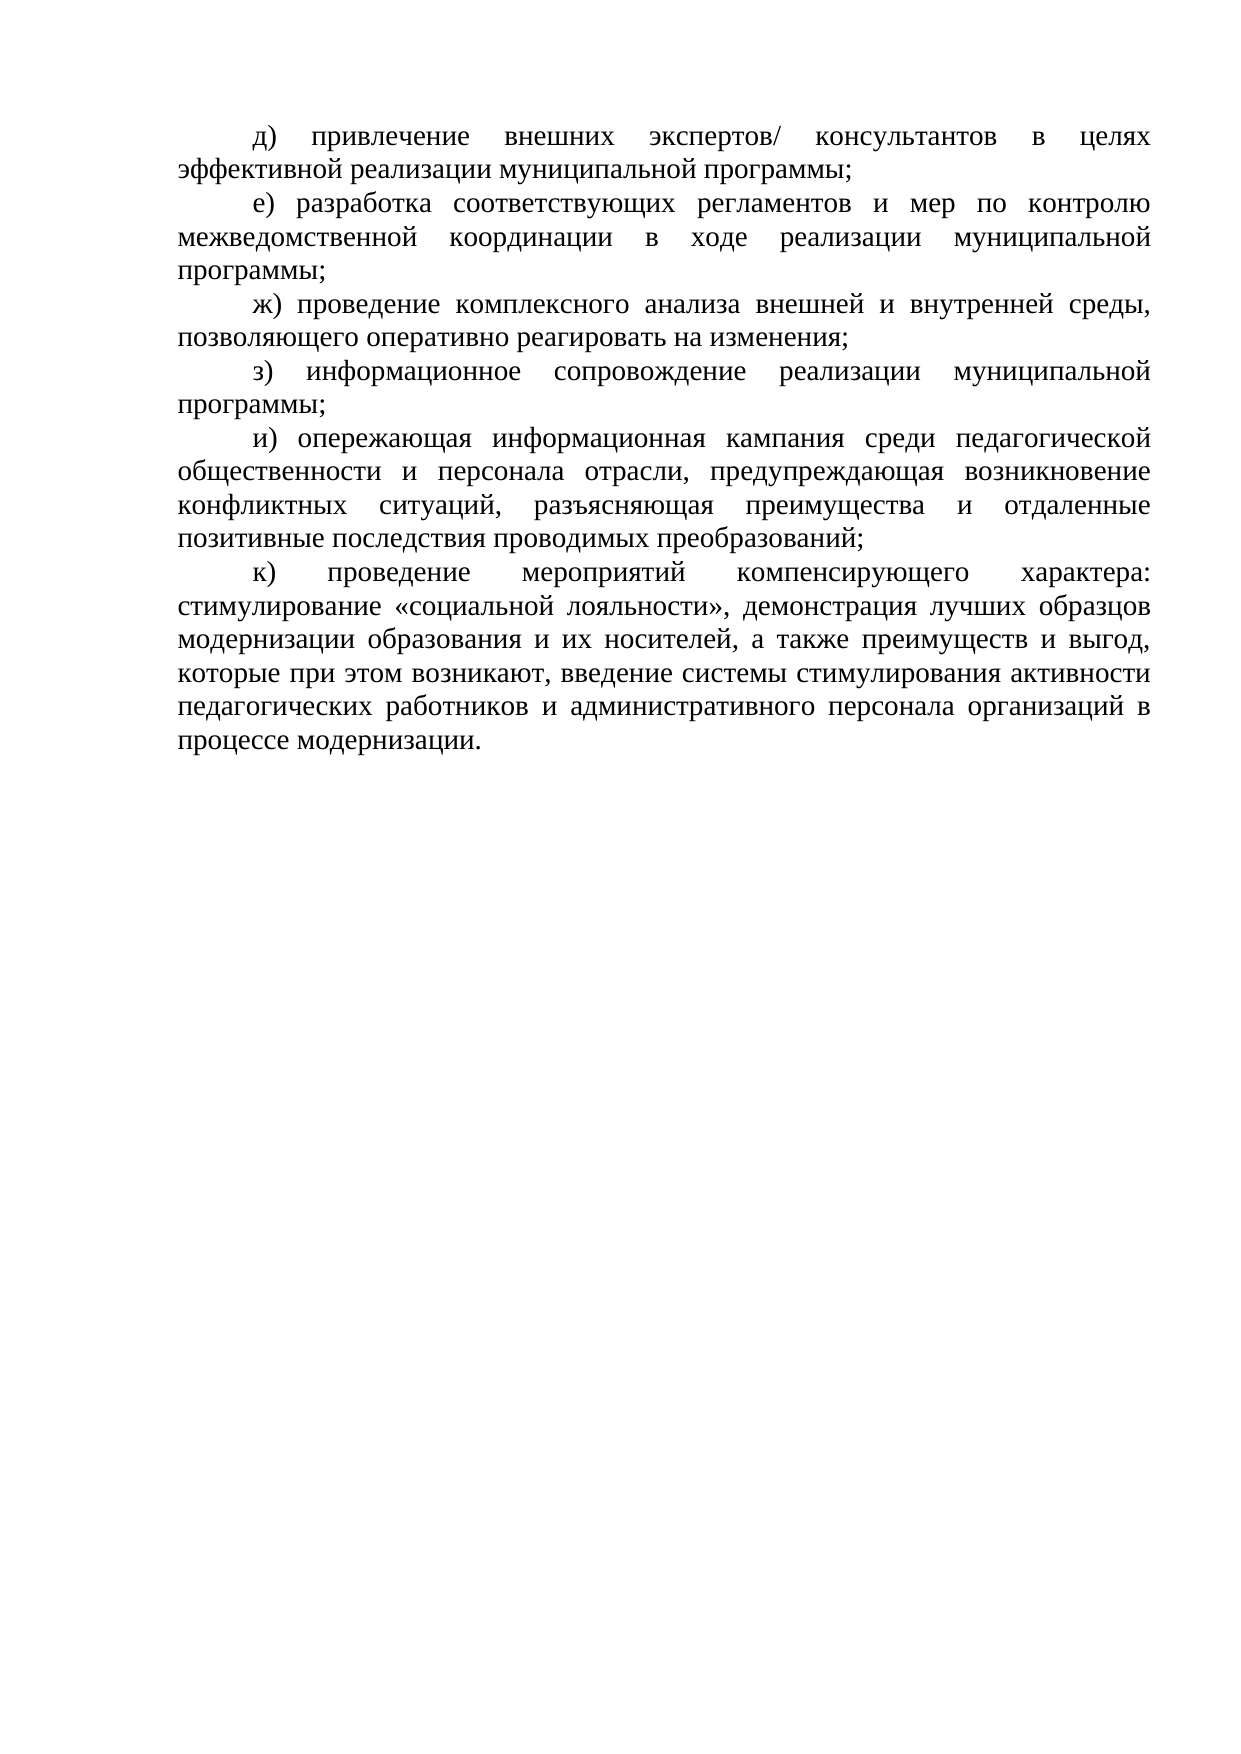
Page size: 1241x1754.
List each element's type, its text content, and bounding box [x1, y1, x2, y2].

text к) проведение мероприятий компенсирующего характера: стимулирование «социальной лояльности», демонстрация лучших образцов модернизации образования и их носителей, а также преимуществ и выгод, которые при этом возникают, введение системы стимулирования активности педагогических работников и административного персонала организаций в процессе модернизации. [177, 554, 1152, 755]
text и) опережающая информационная кампания среди педагогической общественности и персонала отрасли, предупреждающая возникновение конфликтных ситуаций, разъясняющая преимущества и отдаленные позитивные последствия проводимых преобразований; [177, 420, 1152, 554]
text д) привлечение внешних экспертов/ консультантов в целях эффективной реализации муниципальной программы; [177, 118, 1152, 185]
text з) информационное сопровождение реализации муниципальной программы; [177, 353, 1152, 420]
text ж) проведение комплексного анализа внешней и внутренней среды, позволяющего оперативно реагировать на изменения; [177, 286, 1152, 353]
text е) разработка соответствующих регламентов и мер по контролю межведомственной координации в ходе реализации муниципальной программы; [177, 185, 1152, 286]
